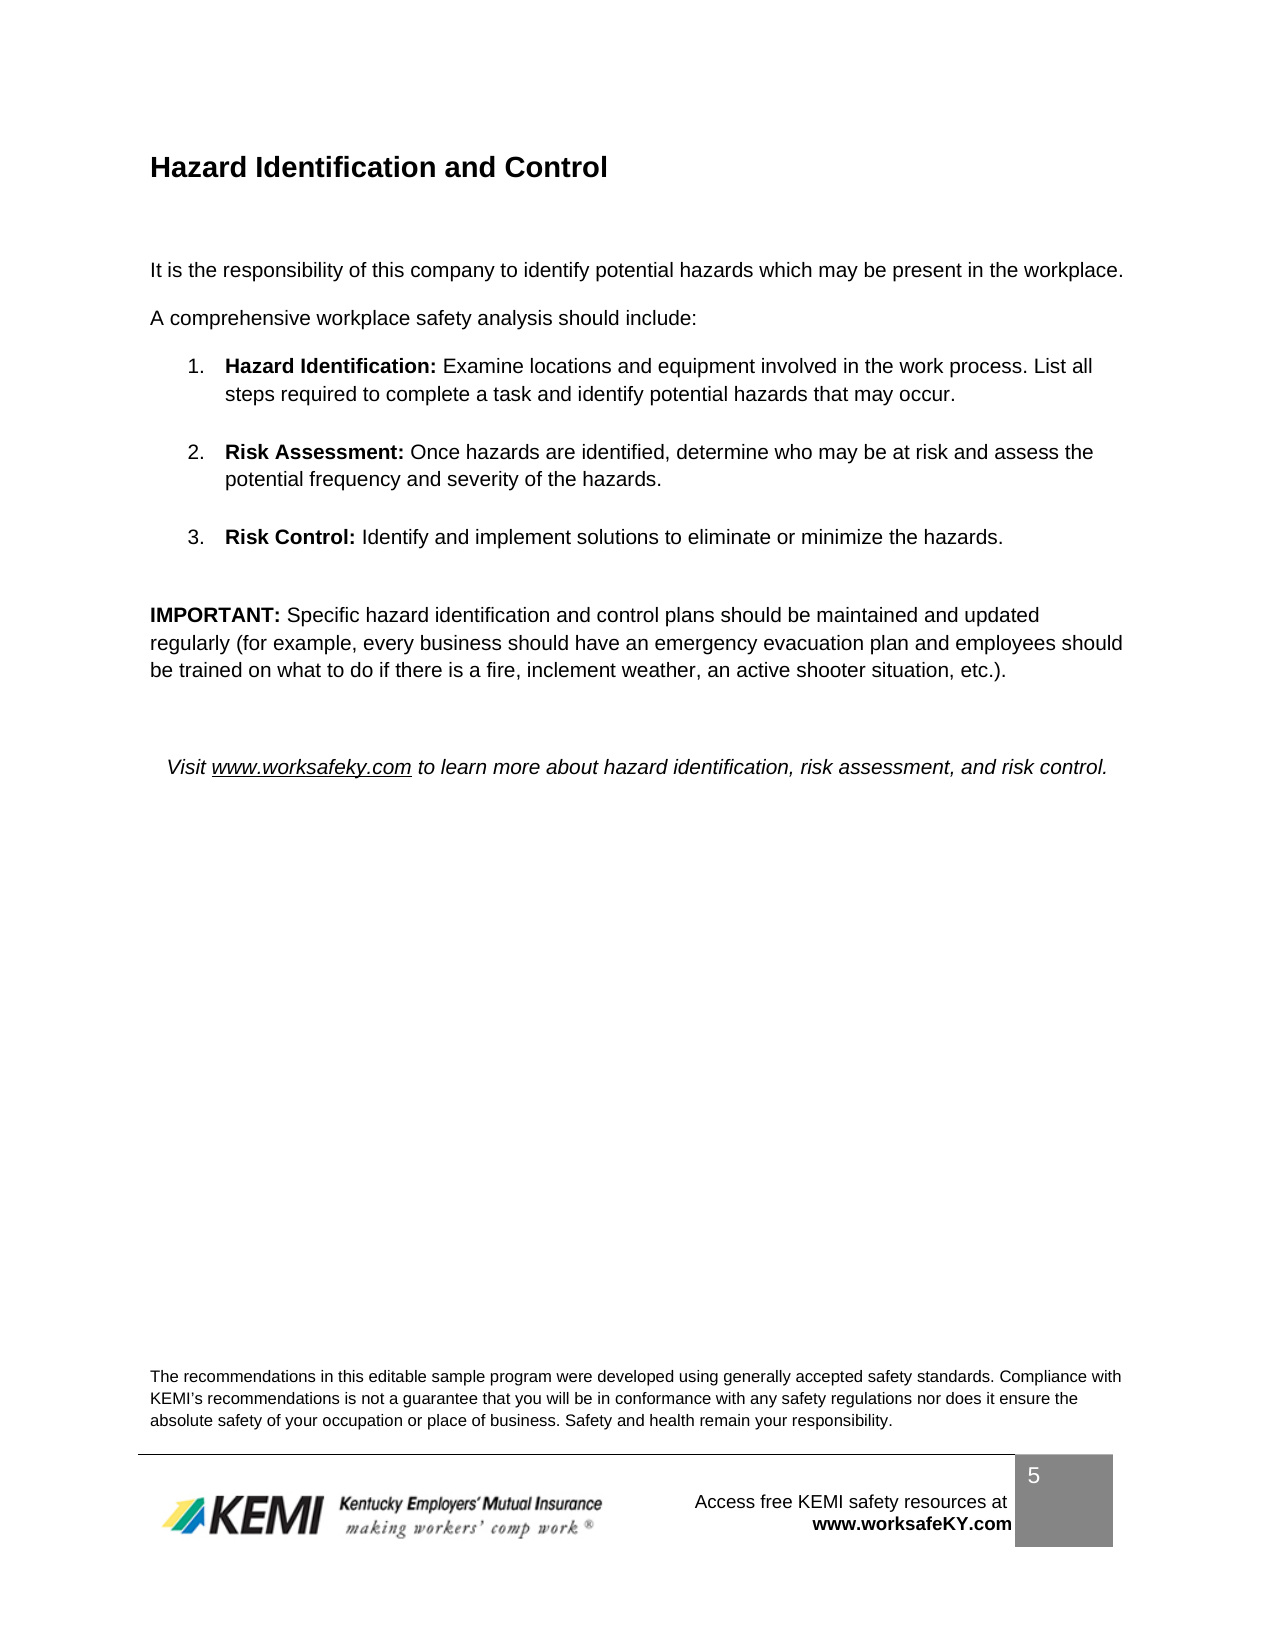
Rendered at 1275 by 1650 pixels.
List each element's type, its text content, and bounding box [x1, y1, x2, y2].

text Visit www.worksafeky.com to learn more about hazard identification, risk assessment, and risk control. [150, 755, 1125, 779]
text A comprehensive workplace safety analysis should include: [150, 306, 1125, 330]
picture [161, 1491, 617, 1540]
text It is the responsibility of this company to identify potential hazards which may be present in the workplace. [150, 258, 1125, 282]
list Risk Control: Identify and implement solutions to eliminate or minimize the hazards. [187, 525, 1125, 549]
list Hazard Identification: Examine locations and equipment involved in the work process. List all steps required to complete a task and identify potential hazards that may occur. [187, 354, 1125, 406]
text Hazard Identification and Control [150, 150, 1125, 183]
text IMPORTANT: Specific hazard identification and control plans should be maintained and updated regularly (for example, every business should have an emergency evacuation plan and employees should be trained on what to do if there is a fire, inclement weather, an active shooter situation, etc.). [150, 603, 1125, 682]
list Risk Assessment: Once hazards are identified, determine who may be at risk and assess the potential frequency and severity of the hazards. [187, 439, 1125, 491]
